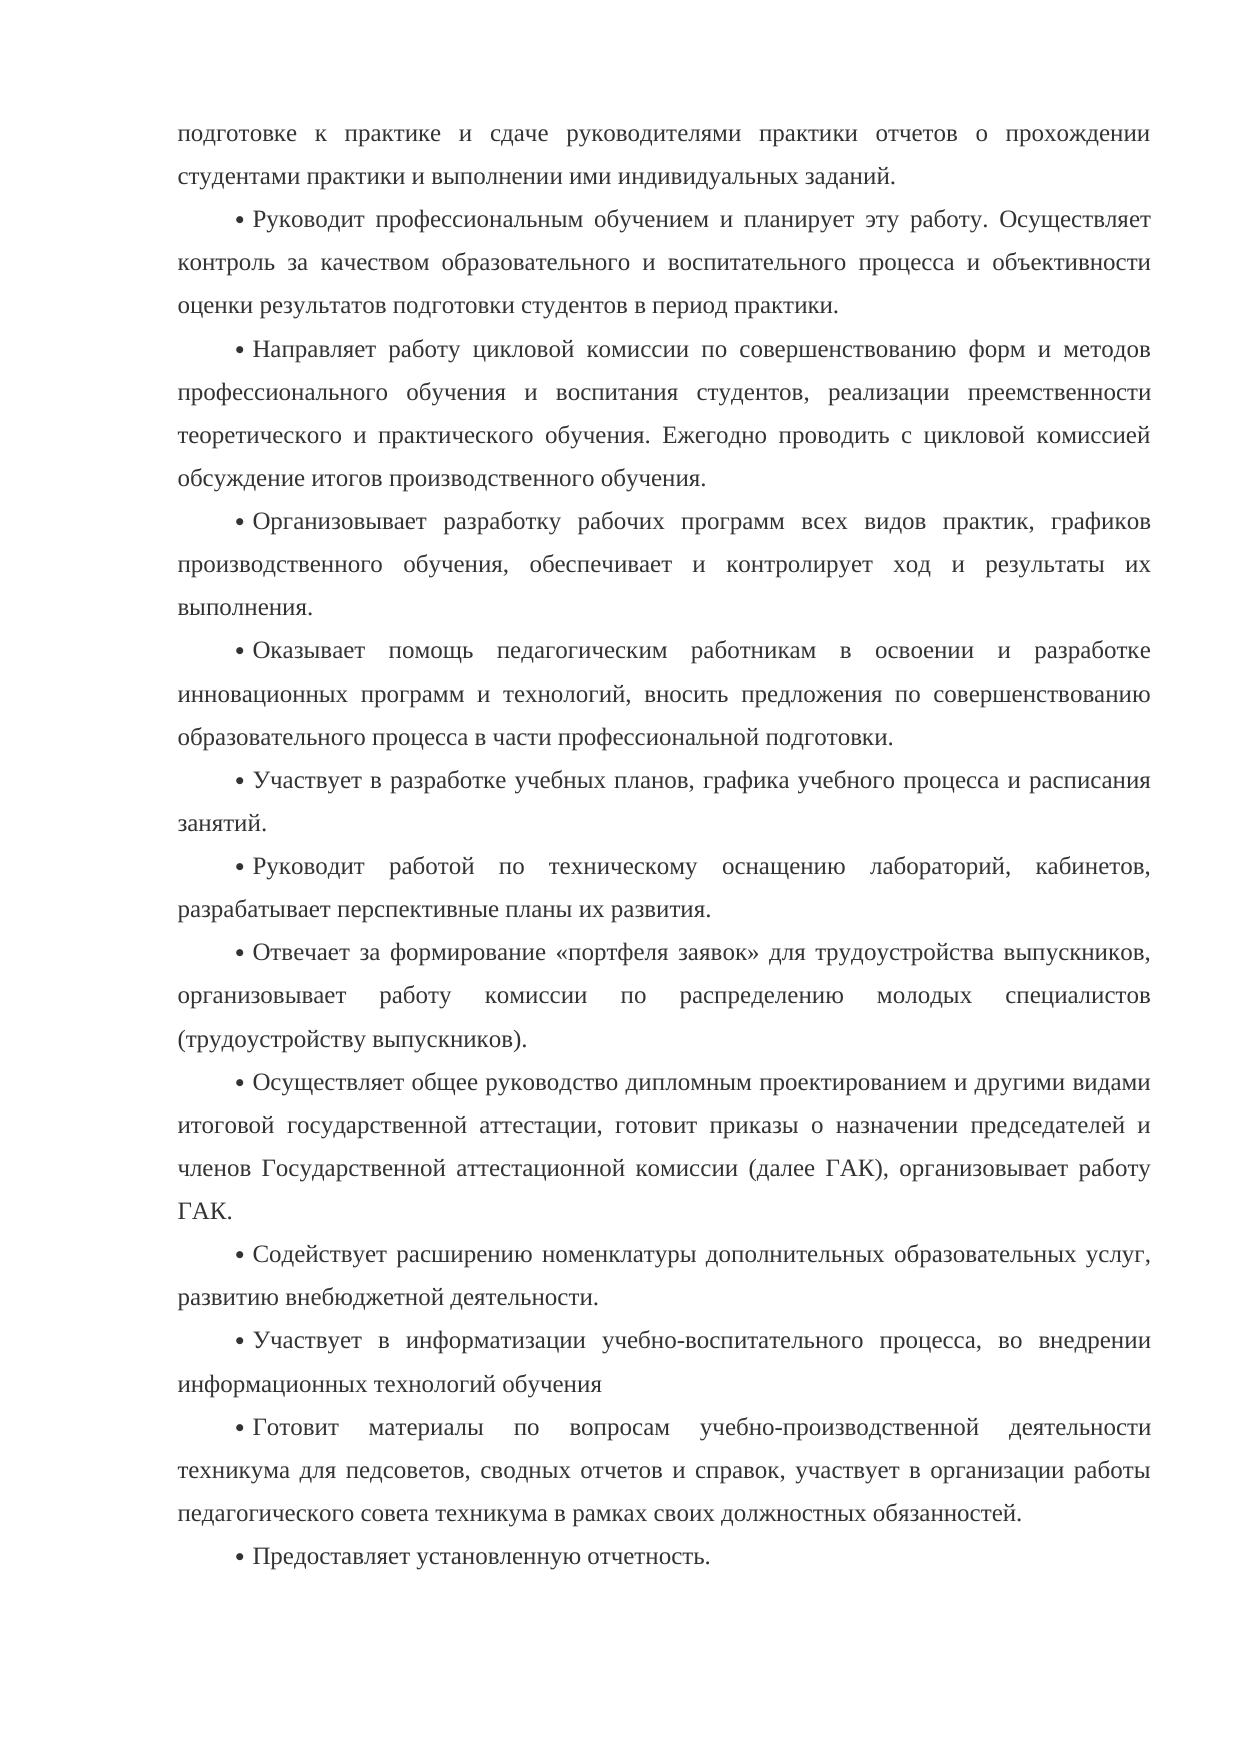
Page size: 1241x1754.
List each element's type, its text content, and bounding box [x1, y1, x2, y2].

list Предоставляет установленную отчетность. [177, 1541, 1152, 1570]
list Участвует в разработке учебных планов, графика учебного процесса и расписания занятий. [177, 765, 1152, 837]
list Готовит материалы по вопросам учебно-производственной деятельности техникума для педсоветов, сводных отчетов и справок, участвует в организации работы педагогического совета техникума в рамках своих должностных обязанностей. [177, 1412, 1152, 1527]
list Отвечает за формирование «портфеля заявок» для трудоустройства выпускников, организовывает работу комиссии по распределению молодых специалистов (трудоустройству выпускников). [177, 937, 1152, 1052]
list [177, 118, 1152, 190]
list Оказывает помощь педагогическим работникам в освоении и разработке инновационных программ и технологий, вносить предложения по совершенствованию образовательного процесса в части профессиональной подготовки. [177, 636, 1152, 751]
list Руководит работой по техническому оснащению лабораторий, кабинетов, разрабатывает перспективные планы их развития. [177, 851, 1152, 923]
list Направляет работу цикловой комиссии по совершенствованию форм и методов профессионального обучения и воспитания студентов, реализации преемственности теоретического и практического обучения. Ежегодно проводить с цикловой комиссией обсуждение итогов производственного обучения. [177, 334, 1152, 492]
list Осуществляет общее руководство дипломным проектированием и другими видами итоговой государственной аттестации, готовит приказы о назначении председателей и членов Государственной аттестационной комиссии (далее ГАК), организовывает работу ГАК. [177, 1067, 1152, 1225]
list Организовывает разработку рабочих программ всех видов практик, графиков производственного обучения, обеспечивает и контролирует ход и результаты их выполнения. [177, 506, 1152, 621]
list Содействует расширению номенклатуры дополнительных образовательных услуг, развитию внебюджетной деятельности. [177, 1239, 1152, 1311]
list Участвует в информатизации учебно-воспитательного процесса, во внедрении информационных технологий обучения [177, 1326, 1152, 1397]
list Руководит профессиональным обучением и планирует эту работу. Осуществляет контроль за качеством образовательного и воспитательного процесса и объективности оценки результатов подготовки студентов в период практики. [177, 204, 1152, 319]
